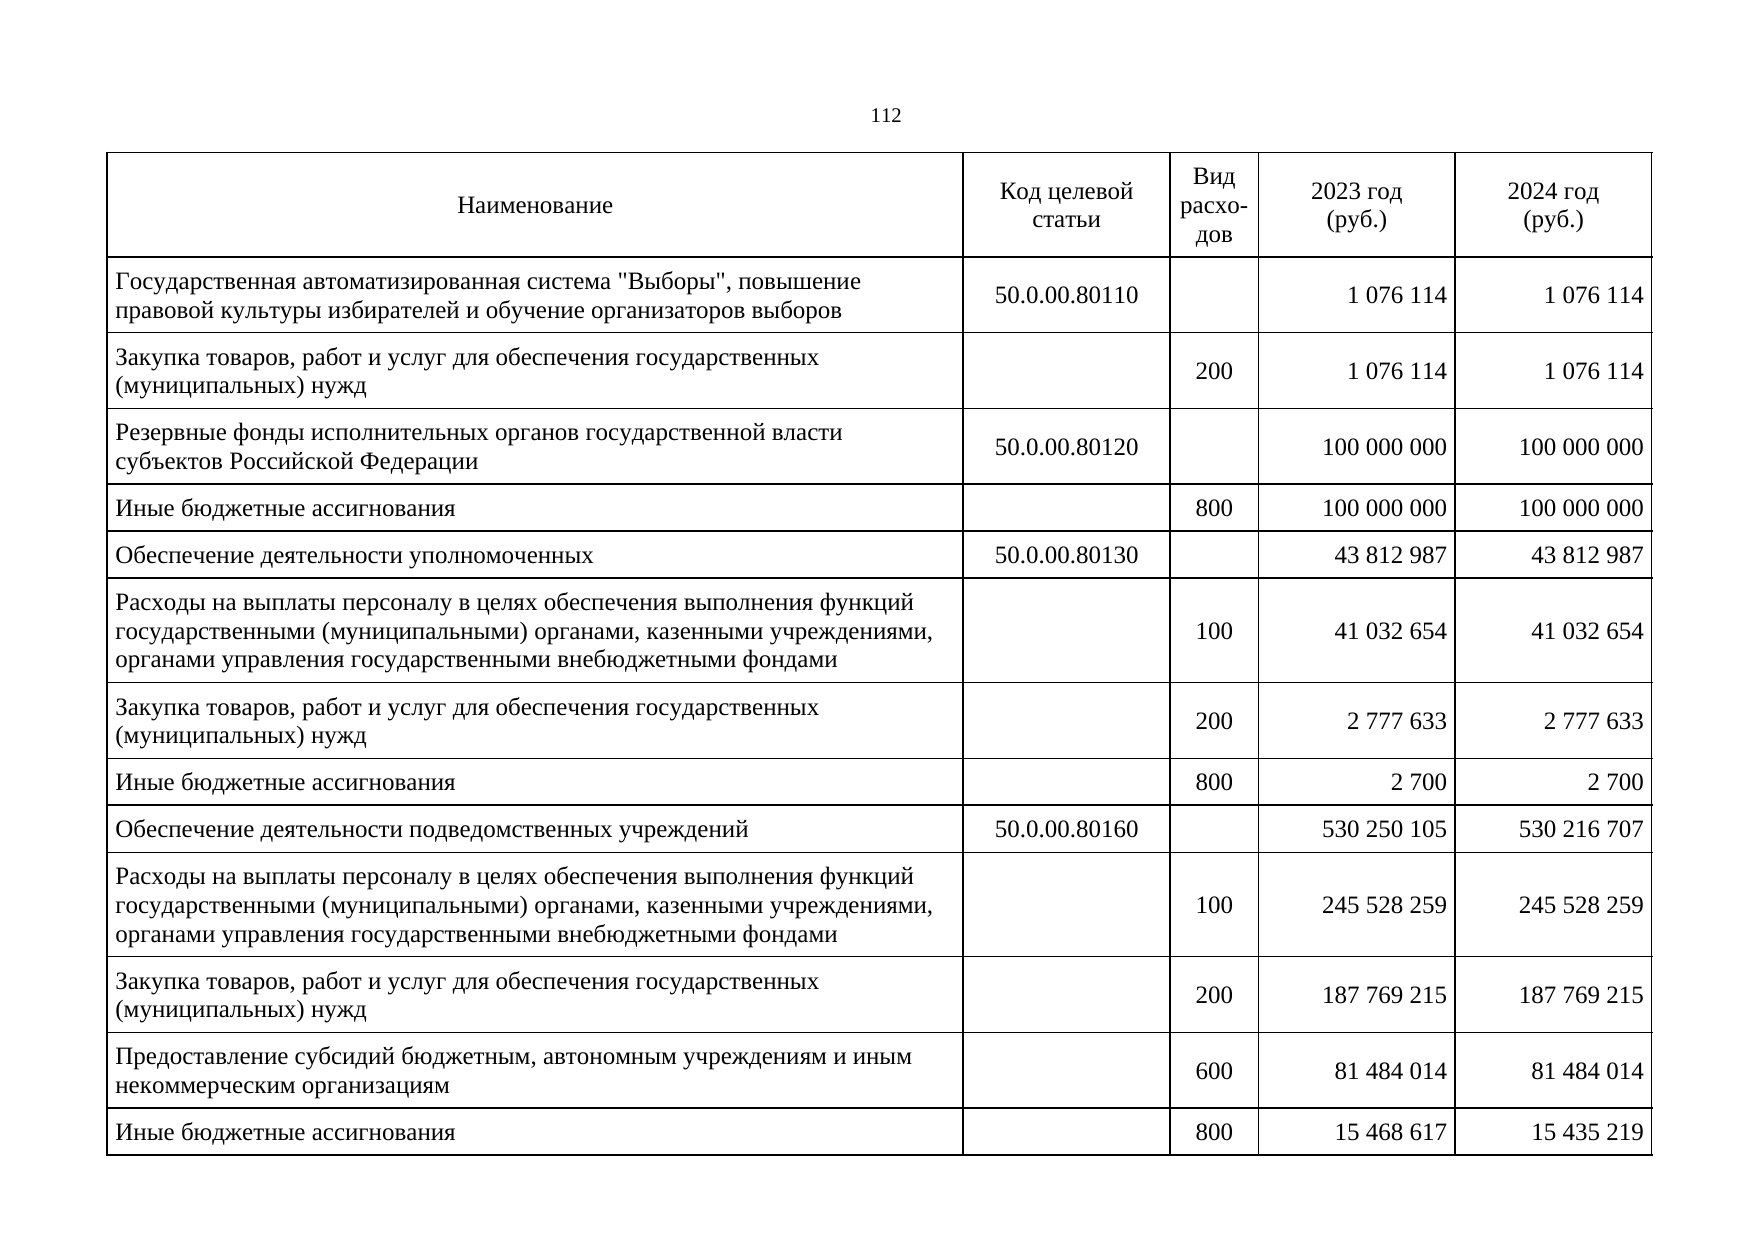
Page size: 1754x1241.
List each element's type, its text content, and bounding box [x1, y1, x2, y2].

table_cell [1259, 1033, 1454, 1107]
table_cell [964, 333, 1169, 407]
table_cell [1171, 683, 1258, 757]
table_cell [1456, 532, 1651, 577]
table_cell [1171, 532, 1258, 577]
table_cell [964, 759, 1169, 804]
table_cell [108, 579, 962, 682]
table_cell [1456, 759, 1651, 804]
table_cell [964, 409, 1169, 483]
table_header 2024 год (руб.) [1456, 153, 1651, 256]
table_header 2023 год (руб.) [1259, 153, 1454, 256]
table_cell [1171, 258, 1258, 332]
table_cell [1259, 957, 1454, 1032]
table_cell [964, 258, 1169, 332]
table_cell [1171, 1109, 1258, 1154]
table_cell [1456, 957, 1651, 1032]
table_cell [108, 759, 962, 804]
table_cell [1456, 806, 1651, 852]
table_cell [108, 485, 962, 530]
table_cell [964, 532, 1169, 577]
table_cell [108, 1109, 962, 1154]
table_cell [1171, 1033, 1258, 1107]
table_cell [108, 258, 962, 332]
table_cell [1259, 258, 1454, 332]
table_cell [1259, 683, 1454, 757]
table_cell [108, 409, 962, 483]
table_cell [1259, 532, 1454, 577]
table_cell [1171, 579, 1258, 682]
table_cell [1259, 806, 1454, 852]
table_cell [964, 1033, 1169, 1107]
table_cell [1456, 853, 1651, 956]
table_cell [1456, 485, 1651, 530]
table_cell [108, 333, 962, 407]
table_header Вид расхо- дов [1171, 153, 1258, 256]
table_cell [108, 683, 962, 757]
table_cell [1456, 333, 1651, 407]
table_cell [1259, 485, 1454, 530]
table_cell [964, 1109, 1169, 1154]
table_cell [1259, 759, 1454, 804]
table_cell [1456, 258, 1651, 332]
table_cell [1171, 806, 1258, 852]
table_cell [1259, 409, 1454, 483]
table_header Наименование [108, 153, 962, 256]
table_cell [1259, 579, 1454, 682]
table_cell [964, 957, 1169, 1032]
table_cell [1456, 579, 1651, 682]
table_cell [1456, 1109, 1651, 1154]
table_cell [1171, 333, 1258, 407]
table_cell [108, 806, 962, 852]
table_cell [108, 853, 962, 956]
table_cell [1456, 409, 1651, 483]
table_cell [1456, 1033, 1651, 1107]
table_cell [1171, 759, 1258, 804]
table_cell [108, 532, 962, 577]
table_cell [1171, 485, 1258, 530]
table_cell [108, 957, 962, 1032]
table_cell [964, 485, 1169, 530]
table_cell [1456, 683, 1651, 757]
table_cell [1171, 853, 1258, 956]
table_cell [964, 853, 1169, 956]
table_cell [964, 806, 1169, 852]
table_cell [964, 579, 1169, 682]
table_header Код целевой статьи [964, 153, 1169, 256]
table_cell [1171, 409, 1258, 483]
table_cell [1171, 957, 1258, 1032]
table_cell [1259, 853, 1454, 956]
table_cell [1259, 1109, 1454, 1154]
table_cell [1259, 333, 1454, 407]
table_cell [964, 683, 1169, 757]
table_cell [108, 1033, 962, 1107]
